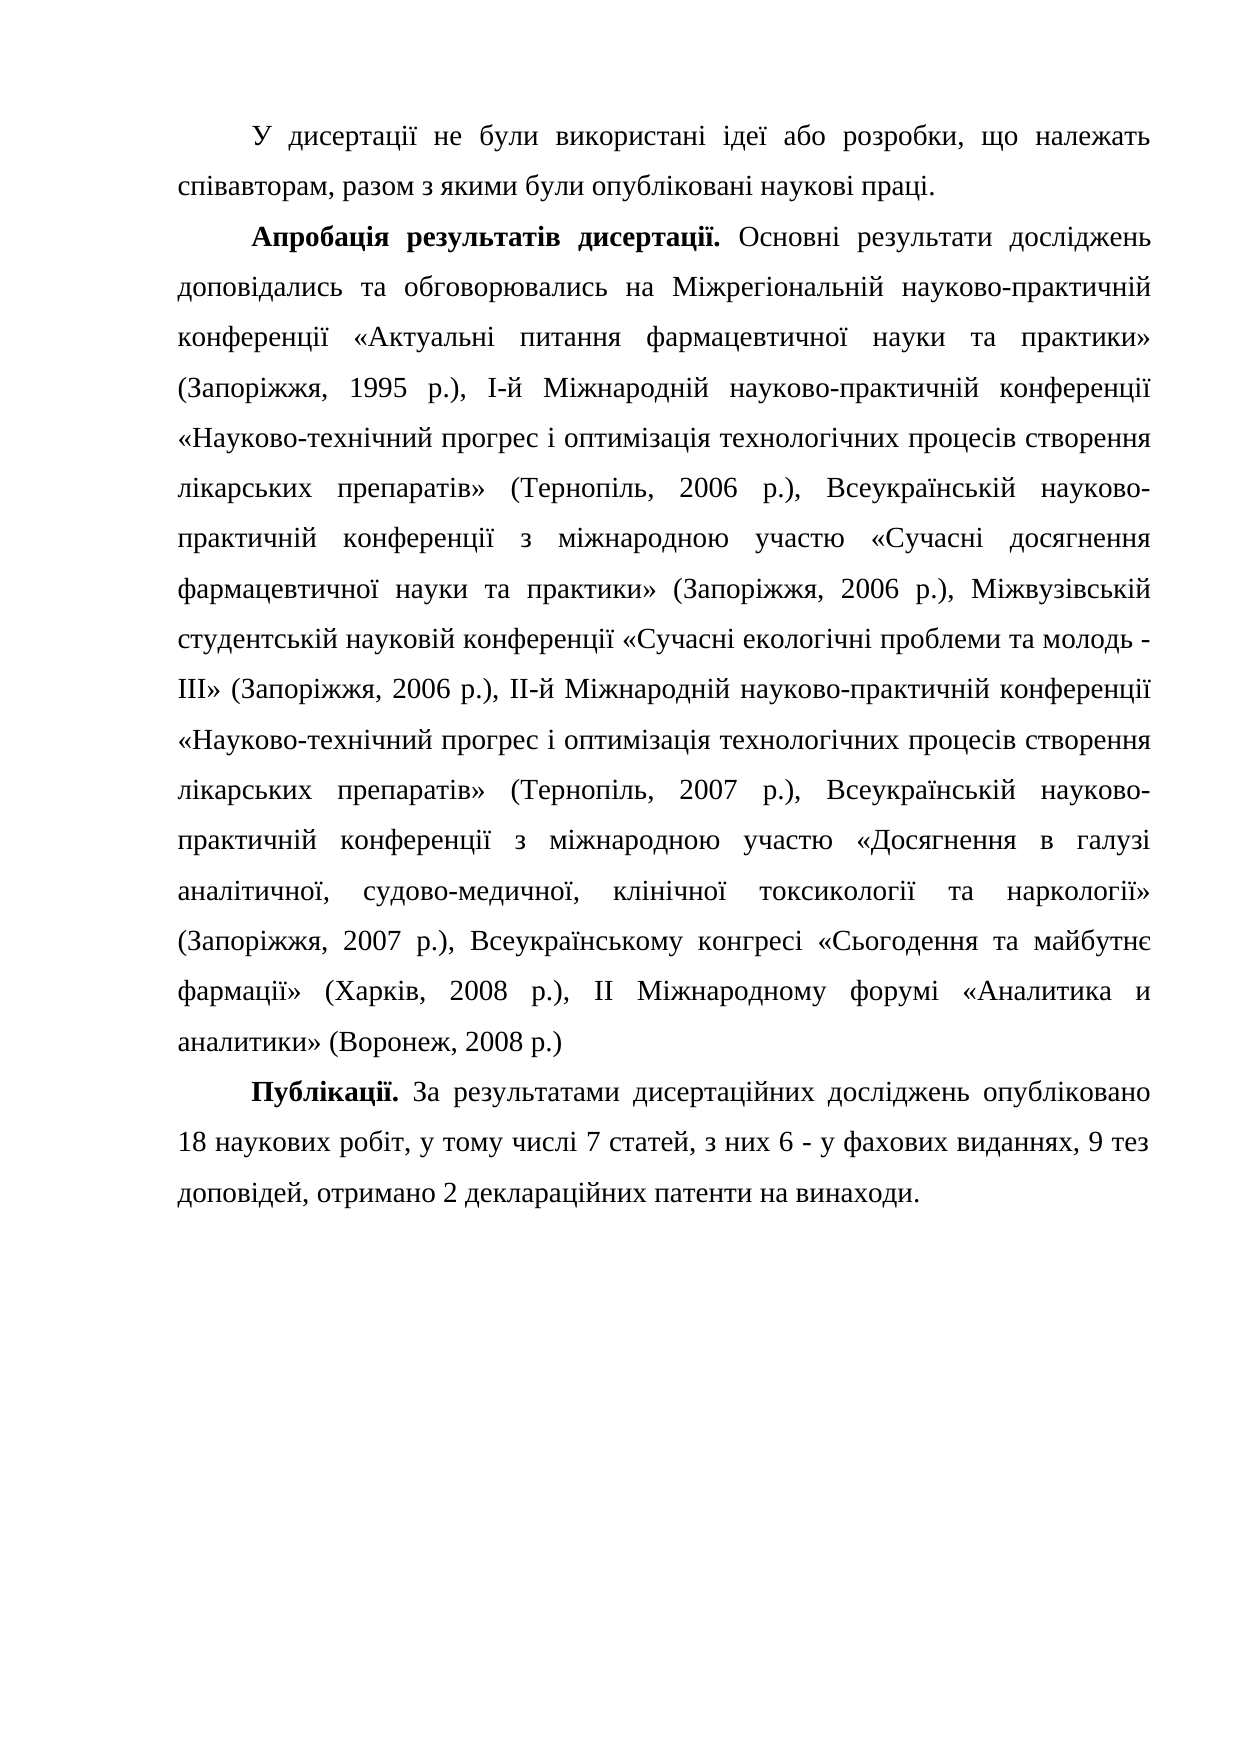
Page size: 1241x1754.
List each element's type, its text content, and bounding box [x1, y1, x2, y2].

text У дисертації не були використані ідеї або розробки, що належать співавторам, разом з якими були опубліковані наукові праці. [177, 118, 1152, 202]
text Апробація результатів дисертації. Основні результати досліджень доповідались та обговорювались на Міжрегіональній науково-практичній конференції «Актуальні питання фармацевтичної науки та практики» (Запоріжжя, 1995 р.), І-й Міжнародній науково-практичній конференції «Науково-технічний прогрес і оптимізація технологічних процесів створення лікарських препаратів» (Тернопіль, 2006 р.), Всеукраїнській науково-практичній конференції з міжнародною участю «Сучасні досягнення фармацевтичної науки та практики» (Запоріжжя, 2006 р.), Міжвузівській студентській науковій конференції «Сучасні екологічні проблеми та молодь - ІІІ» (Запоріжжя, 2006 р.), ІІ-й Міжнародній науково-практичній конференції «Науково-технічний прогрес і оптимізація технологічних процесів створення лікарських препаратів» (Тернопіль, 2007 р.), Всеукраїнській науково-практичній конференції з міжнародною участю «Досягнення в галузі аналітичної, судово-медичної, клінічної токсикології та наркології» (Запоріжжя, 2007 р.), Всеукраїнському конгресі «Сьогодення та майбутнє фармації» (Харків, 2008 р.), II Міжнародному форумі «Аналитика и аналитики» (Воронеж, 2008 р.) [177, 219, 1152, 1057]
text Публікації. За результатами дисертаційних досліджень опубліковано 18 наукових робіт, у тому числі 7 статей, з них 6 - у фахових виданнях, 9 тез доповідей, отримано 2 деклараційних патенти на винаходи. [177, 1074, 1152, 1208]
